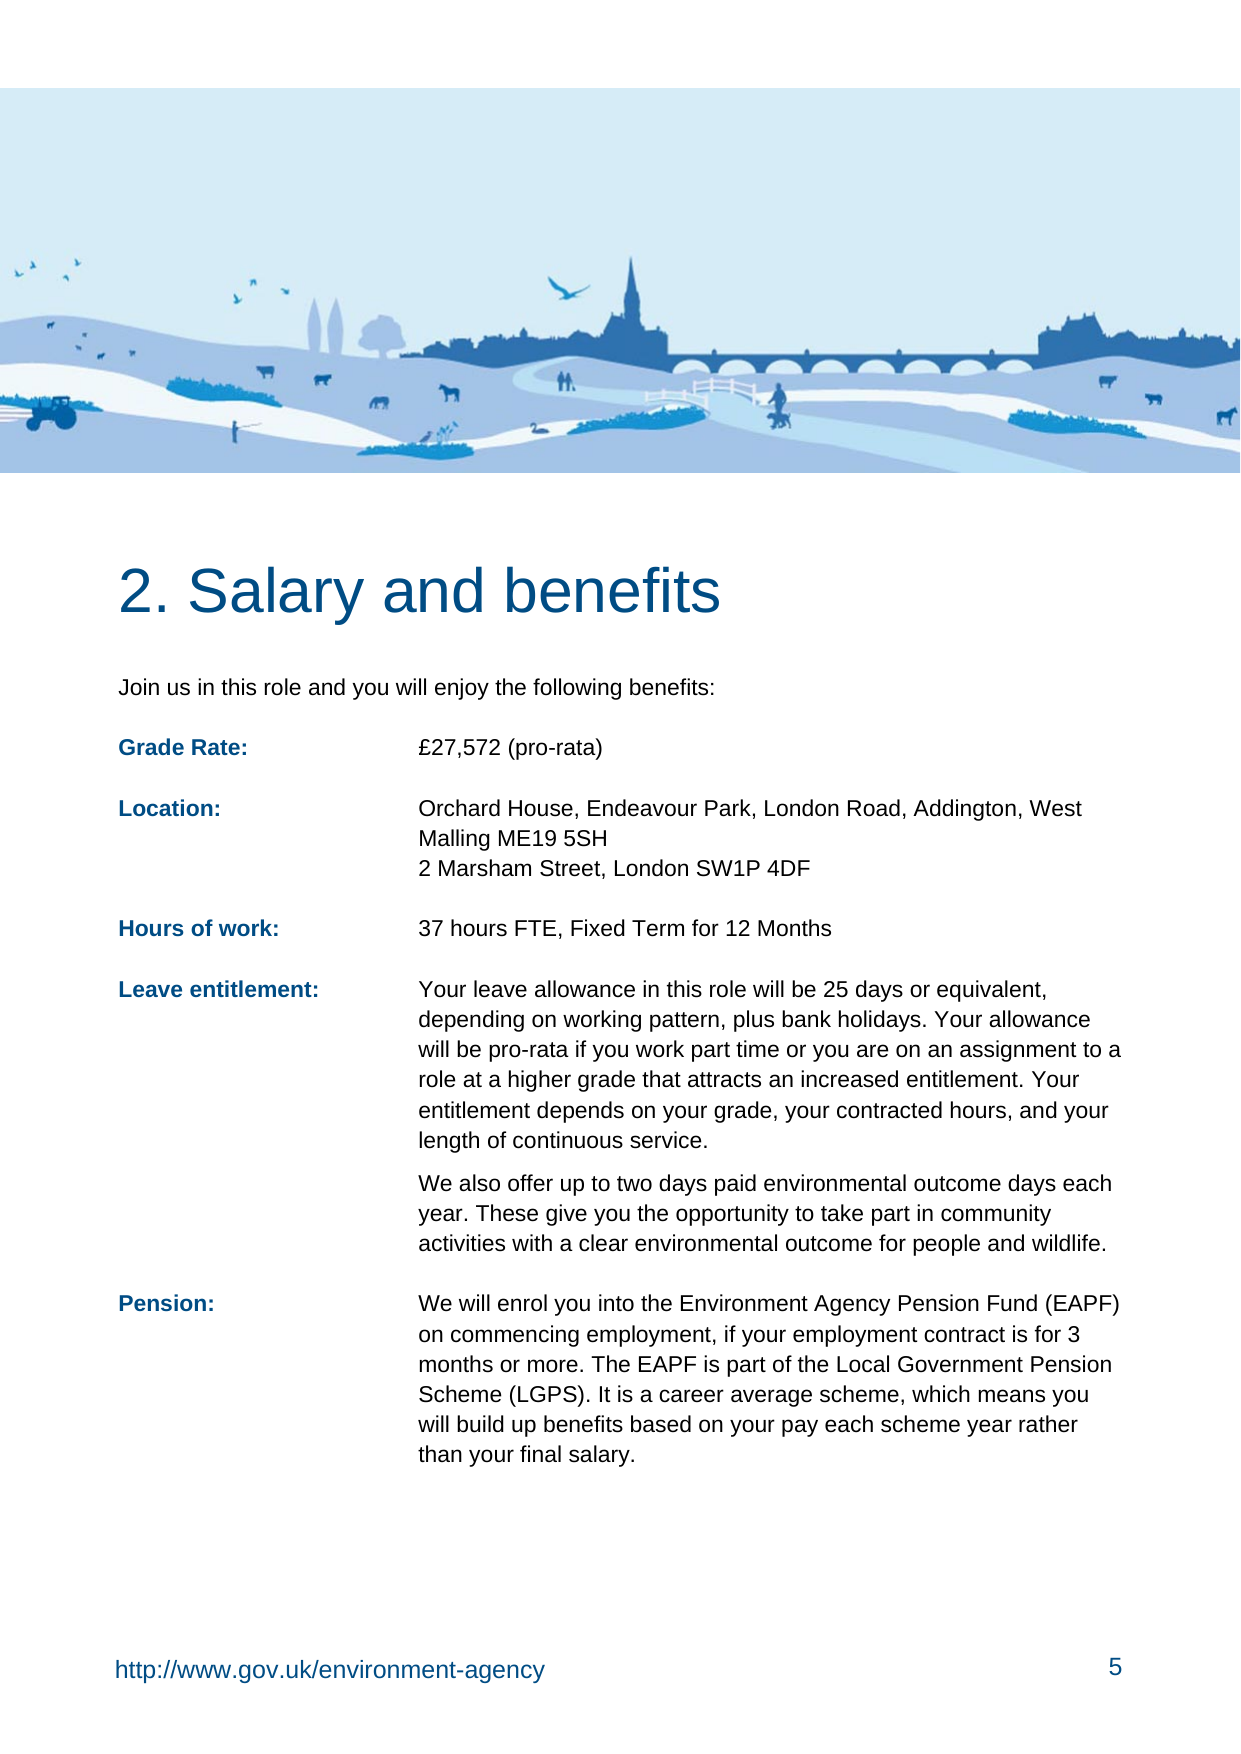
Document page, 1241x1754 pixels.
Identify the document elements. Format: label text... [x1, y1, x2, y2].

text Pension: We will enrol you into the Environment Agency Pension Fund (EAPF) on commencing employment, if your employment contract is for 3 months or more. The EAPF is part of the Local Government Pension Scheme (LGPS). It is a career average scheme, which means you will build up benefits based on your pay each scheme year rather than your final salary. [118, 1290, 1122, 1469]
text Leave entitlement: Your leave allowance in this role will be 25 days or equivalent, depending on working pattern, plus bank holidays. Your allowance will be pro-rata if you work part time or you are on an assignment to a role at a higher grade that attracts an increased entitlement. Your entitlement depends on your grade, your contracted hours, and your length of continuous service. [118, 976, 1122, 1153]
text Join us in this role and you will enjoy the following benefits: [118, 674, 1122, 700]
text We also offer up to two days paid environmental outcome days each year. These give you the opportunity to take part in community activities with a clear environmental outcome for people and wildlife. [418, 1169, 1122, 1256]
picture [0, 88, 1241, 473]
text 2 Marsham Street, London SW1P 4DF [354, 855, 1122, 881]
text Grade Rate: £27,572 (pro-rata) [118, 734, 1122, 760]
text Location: Orchard House, Endeavour Park, London Road, Addington, West Malling ME19 5SH [118, 794, 1122, 851]
text 2. Salary and benefits [118, 553, 1122, 625]
text Hours of work: 37 hours FTE, Fixed Term for 12 Months [118, 915, 1122, 942]
